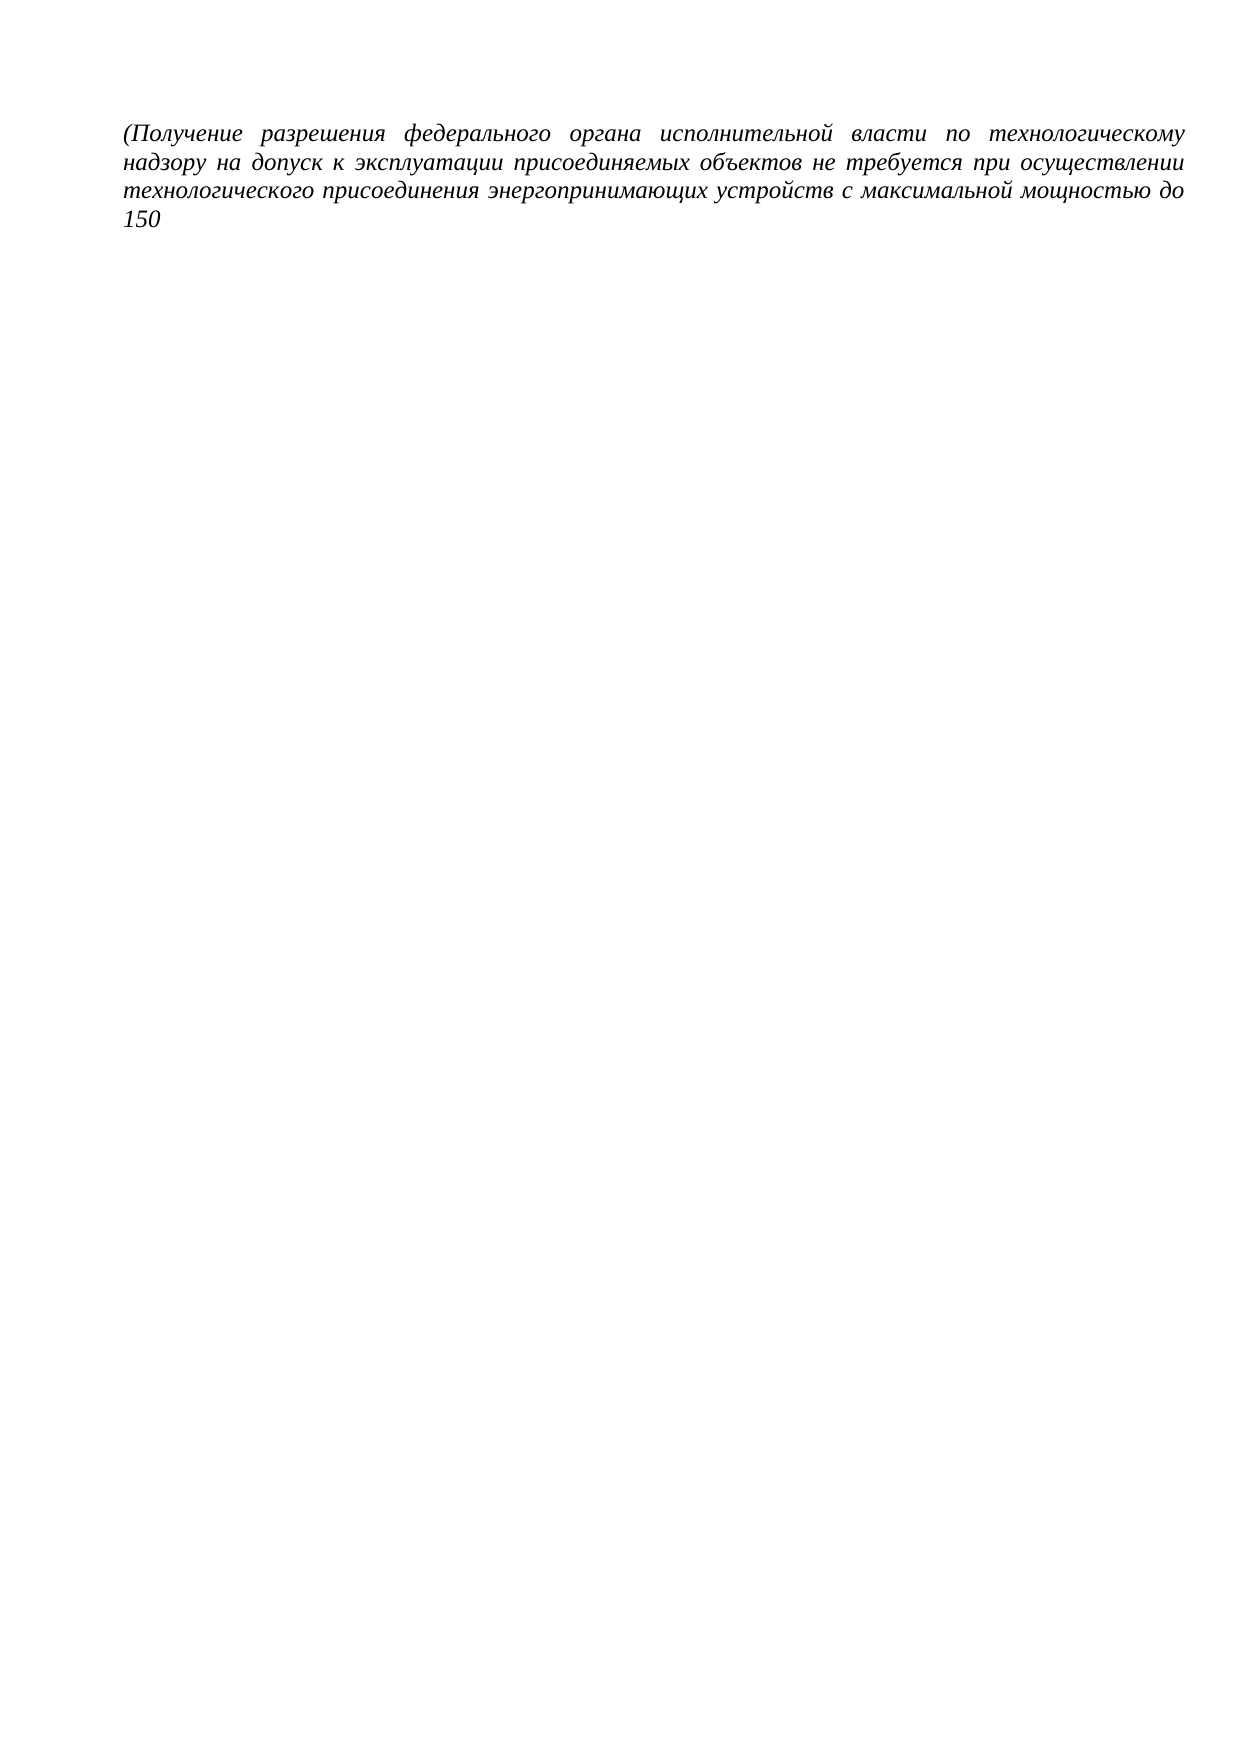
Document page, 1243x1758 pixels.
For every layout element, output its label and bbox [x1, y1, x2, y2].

table_cell [120, 118, 1189, 233]
